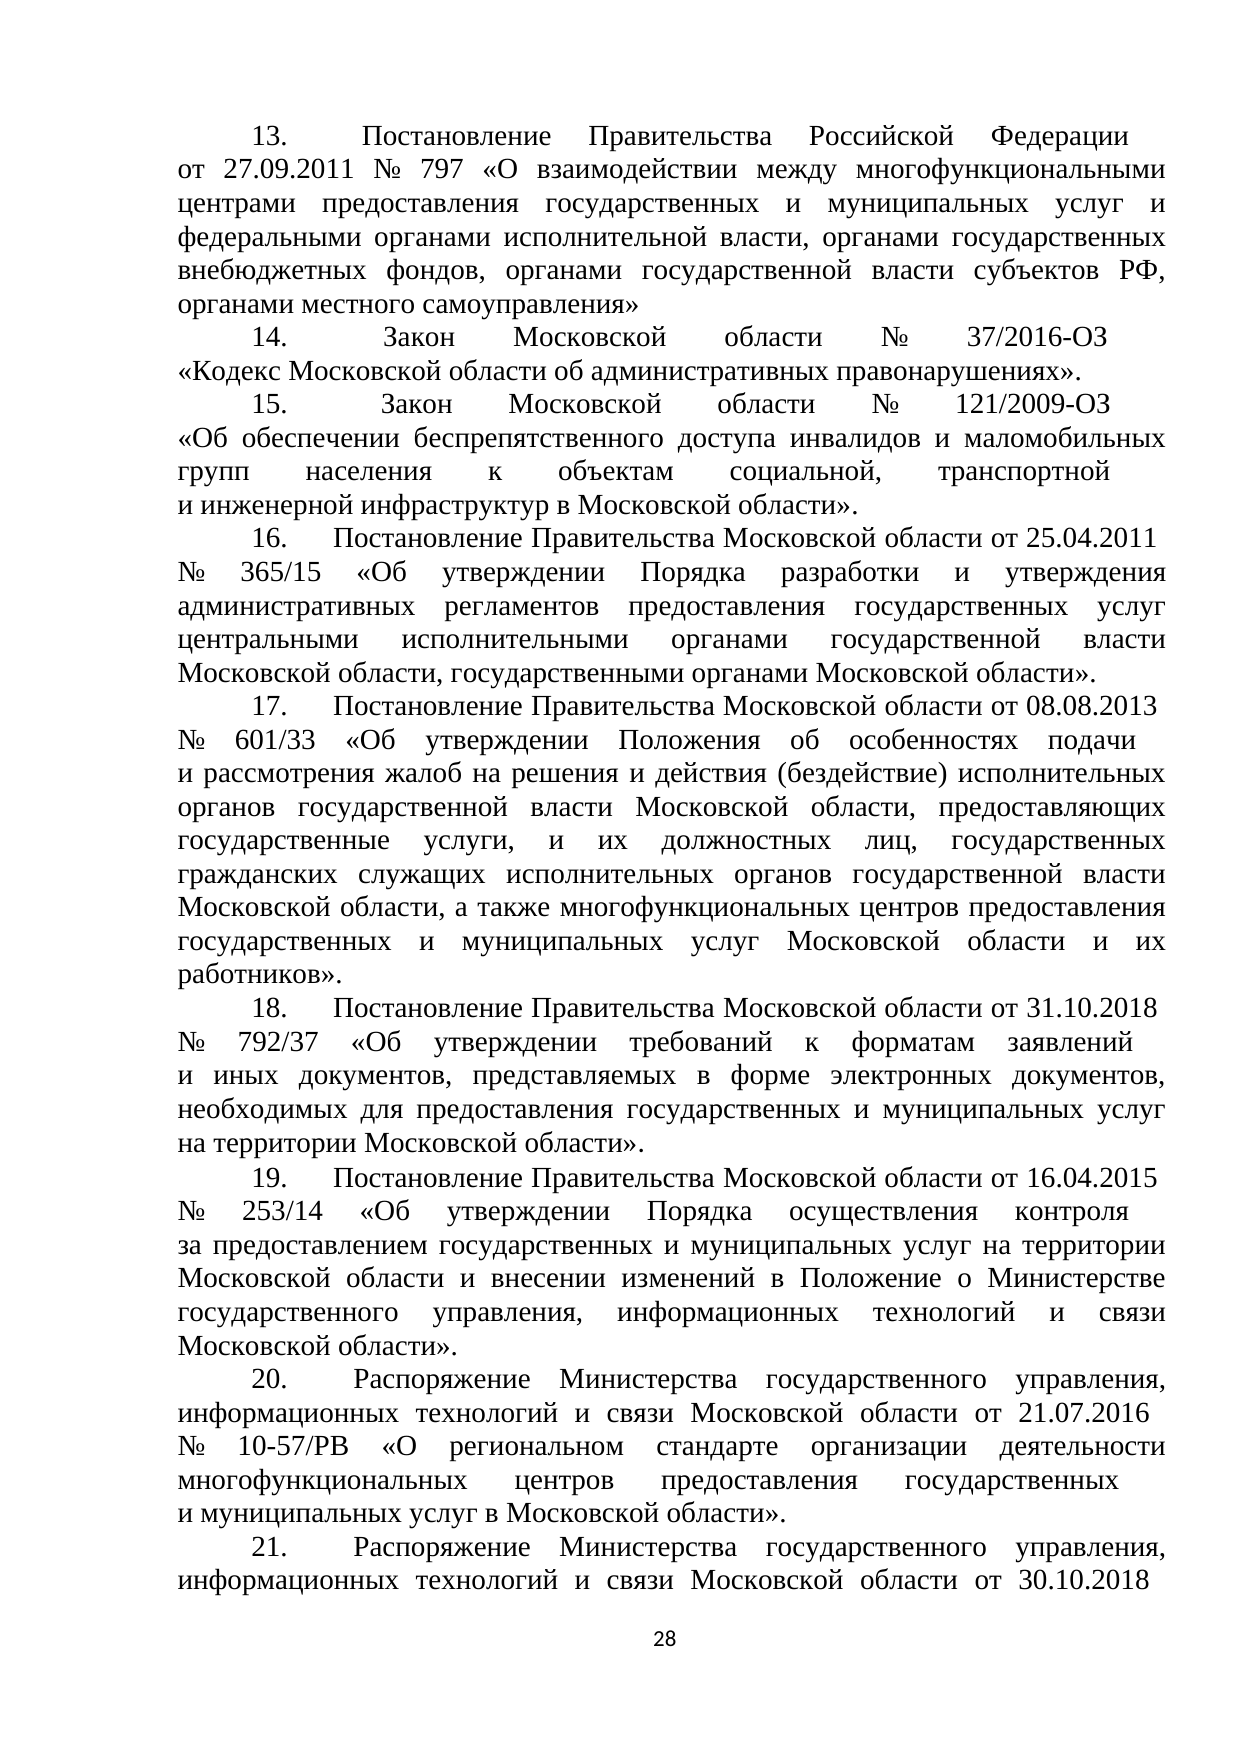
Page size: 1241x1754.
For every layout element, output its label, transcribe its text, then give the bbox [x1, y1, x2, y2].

list Постановление Правительства Московской области от 25.04.2011 № 365/15 «Об утверждении Порядка разработки и утверждения административных регламентов предоставления государственных услуг центральными исполнительными органами государственной власти Московской области, государственными органами Московской области». [177, 521, 1167, 688]
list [177, 1529, 1167, 1596]
list Постановление Правительства Московской области от 16.04.2015 № 253/14 «Об утверждении Порядка осуществления контроля за предоставлением государственных и муниципальных услуг на территории Московской области и внесении изменений в Положение о Министерстве государственного управления, информационных технологий и связи Московской области». [177, 1160, 1167, 1361]
list Распоряжение Министерства государственного управления, информационных технологий и связи Московской области от 21.07.2016 № 10-57/РВ «О региональном стандарте организации деятельности многофункциональных центров предоставления государственных и муниципальных услуг в Московской области». [177, 1361, 1167, 1529]
list Постановление Правительства Московской области от 31.10.2018 № 792/37 «Об утверждении требований к форматам заявлений и иных документов, представляемых в форме электронных документов, необходимых для предоставления государственных и муниципальных услуг на территории Московской области». [177, 990, 1167, 1160]
list Закон Московской области № 121/2009-ОЗ «Об обеспечении беспрепятственного доступа инвалидов и маломобильных групп населения к объектам социальной, транспортной и инженерной инфраструктур в Московской области». [177, 386, 1167, 521]
list Постановление Правительства Российской Федерации от 27.09.2011 № 797 «О взаимодействии между многофункциональными центрами предоставления государственных и муниципальных услуг и федеральными органами исполнительной власти, органами государственных внебюджетных фондов, органами государственной власти субъектов РФ, органами местного самоуправления» [177, 118, 1167, 319]
list Постановление Правительства Московской области от 08.08.2013 № 601/33 «Об утверждении Положения об особенностях подачи и рассмотрения жалоб на решения и действия (бездействие) исполнительных органов государственной власти Московской области, предоставляющих государственные услуги, и их должностных лиц, государственных гражданских служащих исполнительных органов государственной власти Московской области, а также многофункциональных центров предоставления государственных и муниципальных услуг Московской области и их работников». [177, 688, 1167, 990]
list Закон Московской области № 37/2016-ОЗ «Кодекс Московской области об административных правонарушениях». [177, 319, 1167, 386]
